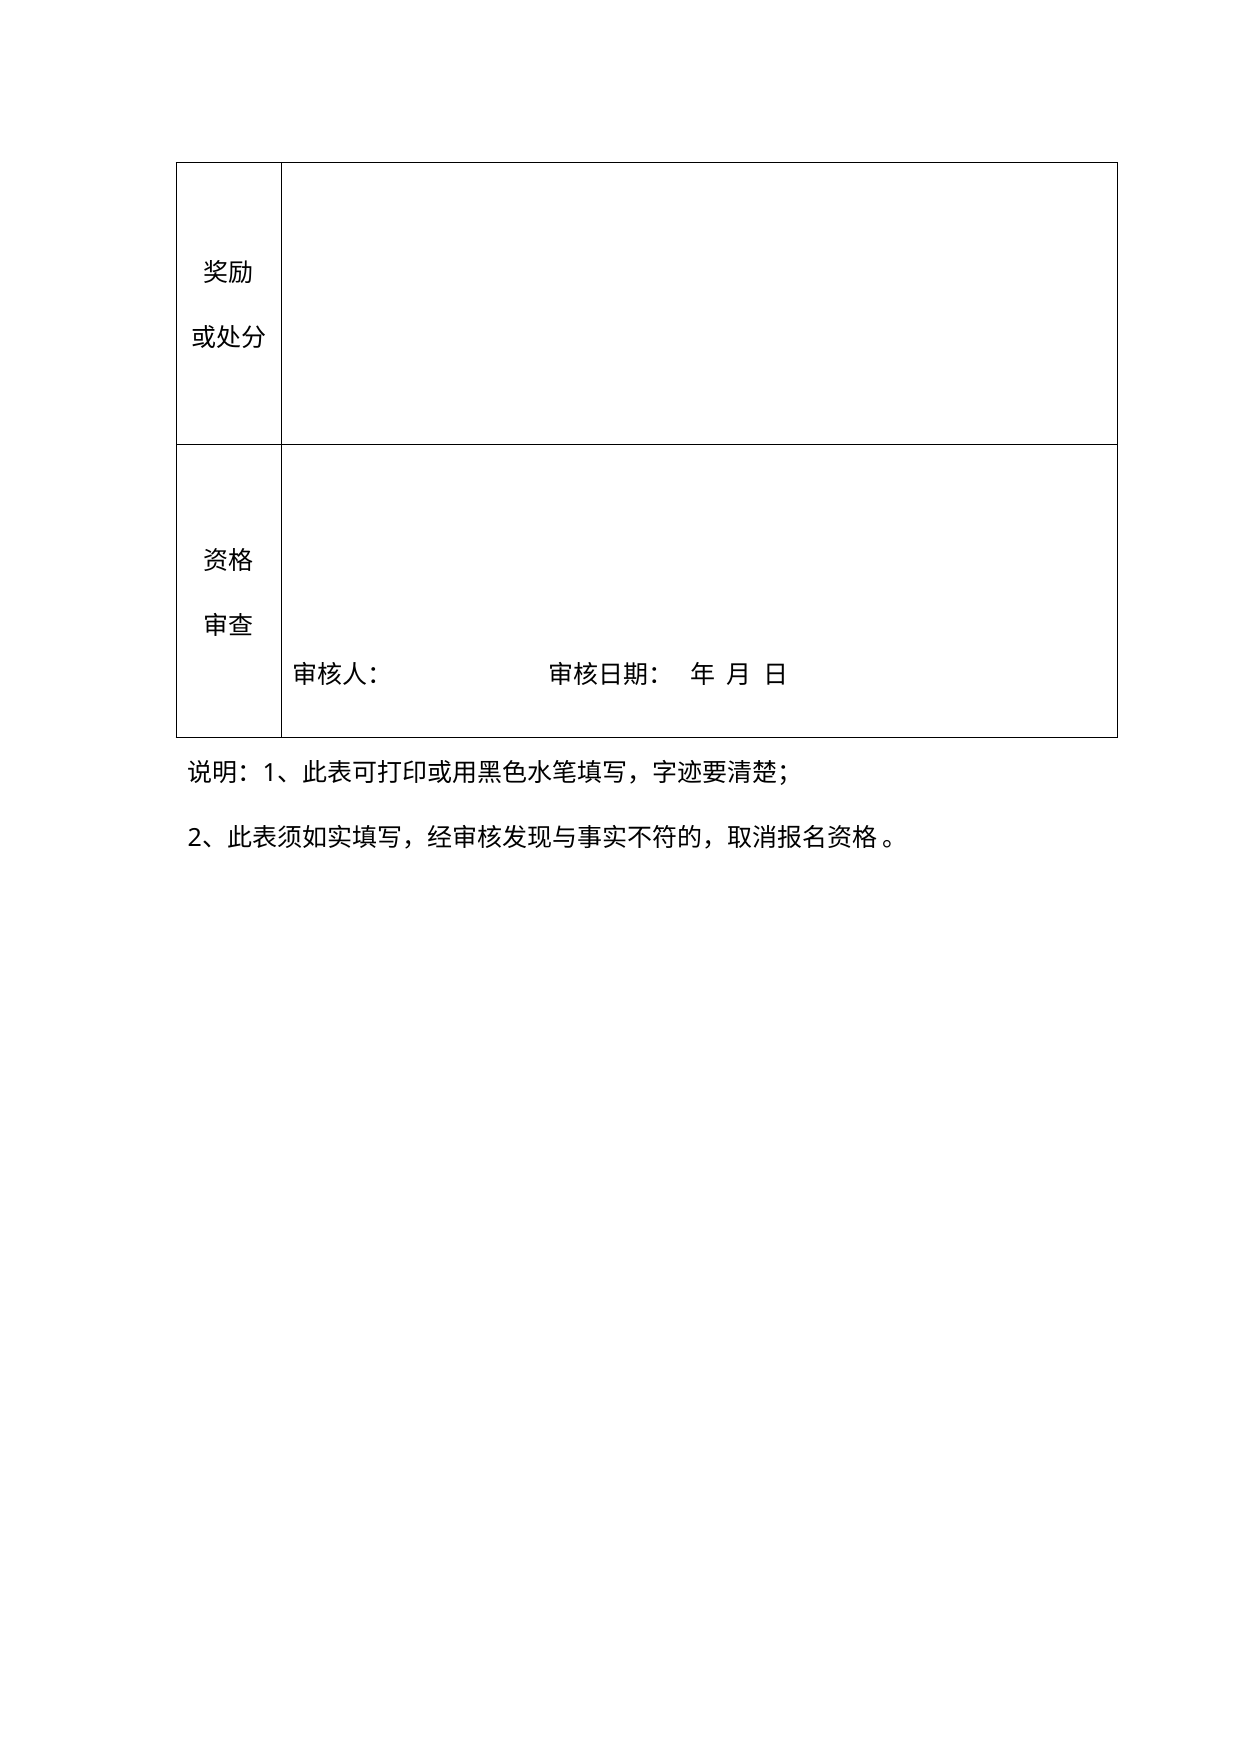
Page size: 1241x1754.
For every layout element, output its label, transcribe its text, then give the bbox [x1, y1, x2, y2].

table_cell 资格 审查 [177, 445, 281, 737]
text 说明：1、此表可打印或用黑色水笔填写，字迹要清楚； [187, 738, 1053, 803]
table_cell 审核人： 审核日期： 年 月 日 [282, 445, 1117, 737]
table_cell 奖励 或处分 [177, 163, 281, 444]
text 2、此表须如实填写，经审核发现与事实不符的，取消报名资格 。 [187, 803, 1053, 868]
table_cell [282, 163, 1117, 444]
